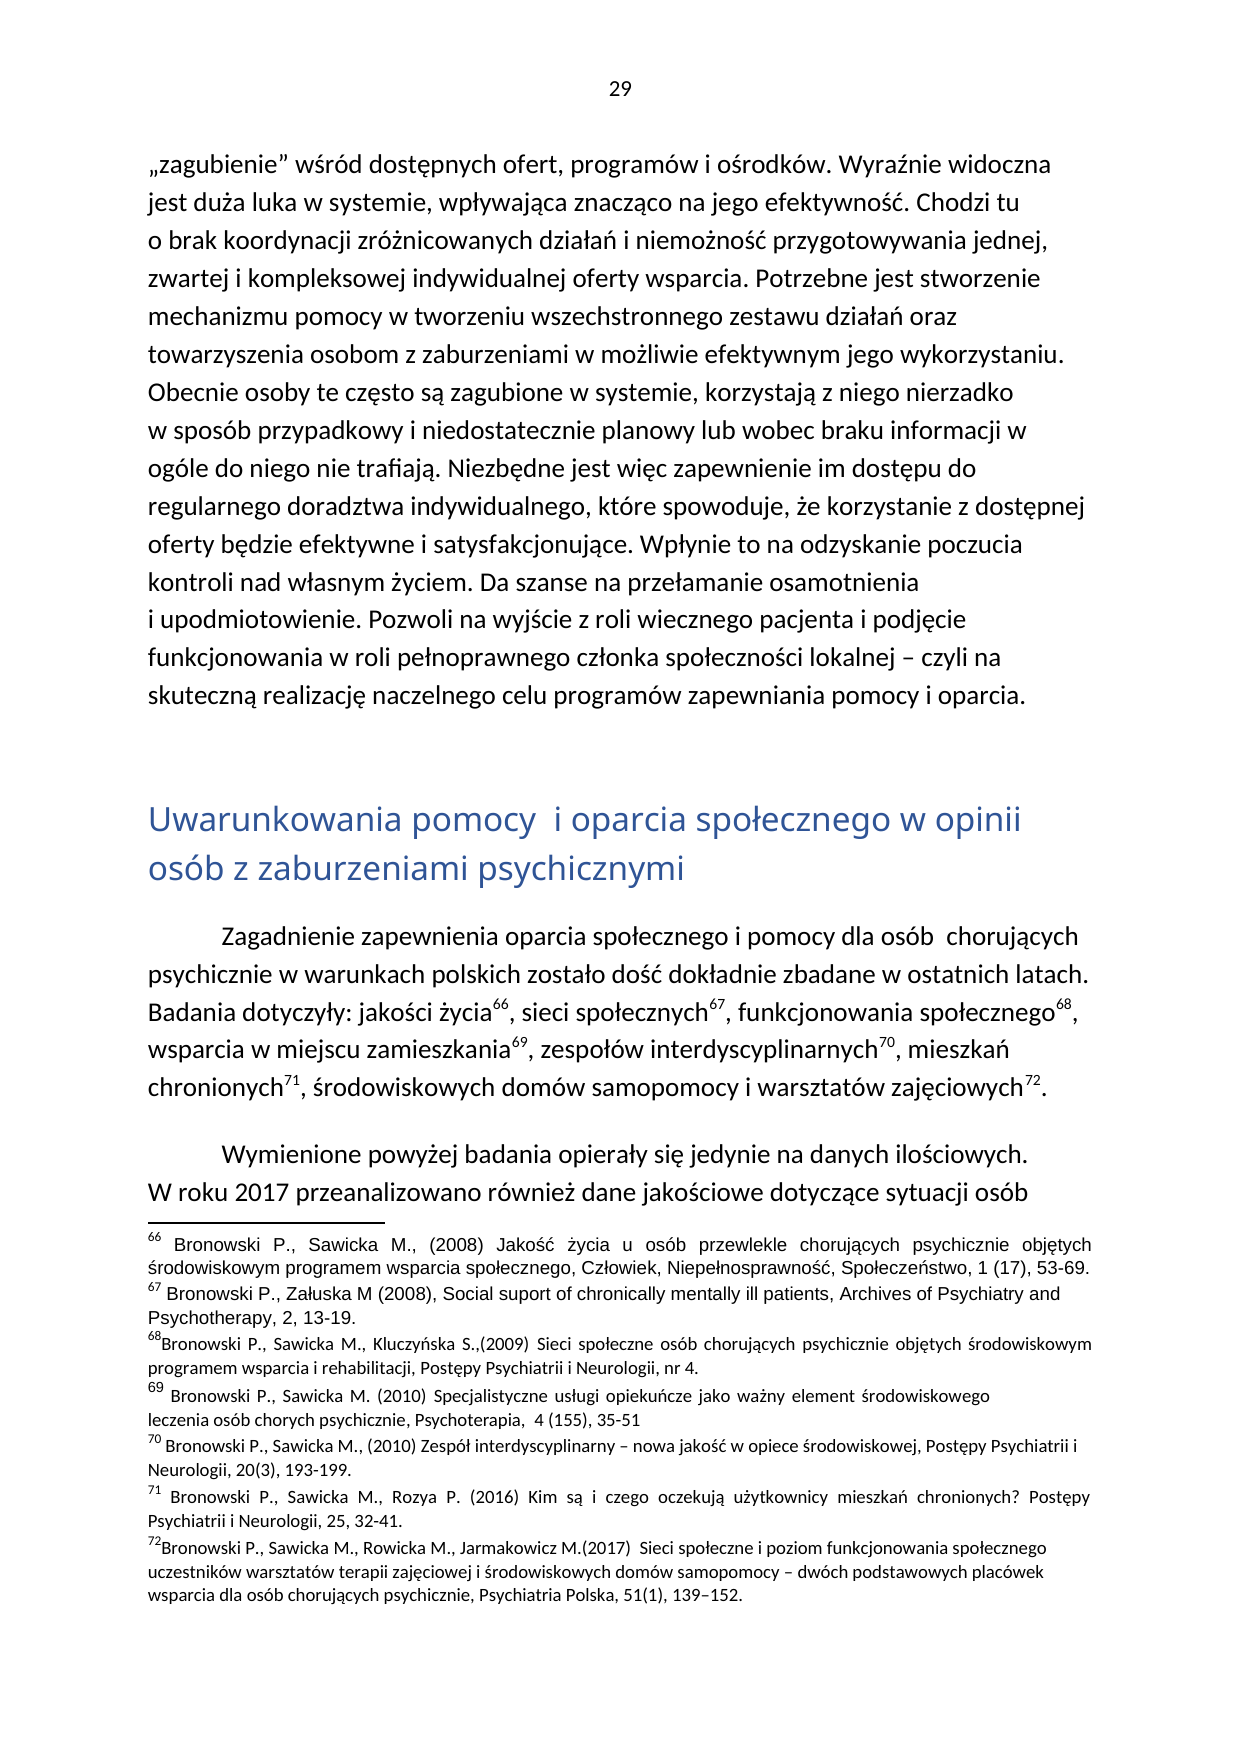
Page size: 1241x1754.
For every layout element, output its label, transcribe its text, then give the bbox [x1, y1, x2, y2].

text Wymienione powyżej badania opierały się jedynie na danych ilościowych. W roku 2017 przeanalizowano również dane jakościowe dotyczące sytuacji osób chorujących psychicznie. Badaniami objęto osoby z zaburzeniami psychicznymi, ich rodziny oraz profesjonalistów zajmujących się wpieraniem ich. Za szczególnie ważne dla diagnozy systemu pomocy i oparcia społecznego na Mazowszu można uznać dane uzyskane właśnie od osób z zaburzeniami. Ich opinie jak dotąd rzadko brane były pod uwagę. Należy jednak uznać, że opinie tych, którzy najlepiej znają swoje problemy czyli samych chorych mogą być uznane za jedno z podstawowych źródeł informacji na temat optymalizacji form pomocy. Warto zaznaczyć, że badania objęły również osoby zaangażowane w ruch samopomocowy. Zebrano także opinie od członków rodzin. Ich doświadczenia są bardzo istotne, jako że uczestniczą oni w codziennym życiu osób z zaburzeniami, często tworząc jedyny dostępny element ich indywidualnej sieci wsparcia. [148, 1138, 1093, 1208]
text Zagadnienie zapewnienia oparcia społecznego i pomocy dla osób chorujących psychicznie w warunkach polskich zostało dość dokładnie zbadane w ostatnich latach. Badania dotyczyły: jakości życia, sieci społecznych, funkcjonowania społecznego, wsparcia w miejscu zamieszkania, zespołów interdyscyplinarnych, mieszkań chronionych, środowiskowych domów samopomocy i warsztatów zajęciowych. [148, 919, 1093, 1103]
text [148, 148, 1093, 711]
subtitle Uwarunkowania pomocy i oparcia społecznego w opinii osób z zaburzeniami psychicznymi [148, 796, 1093, 890]
